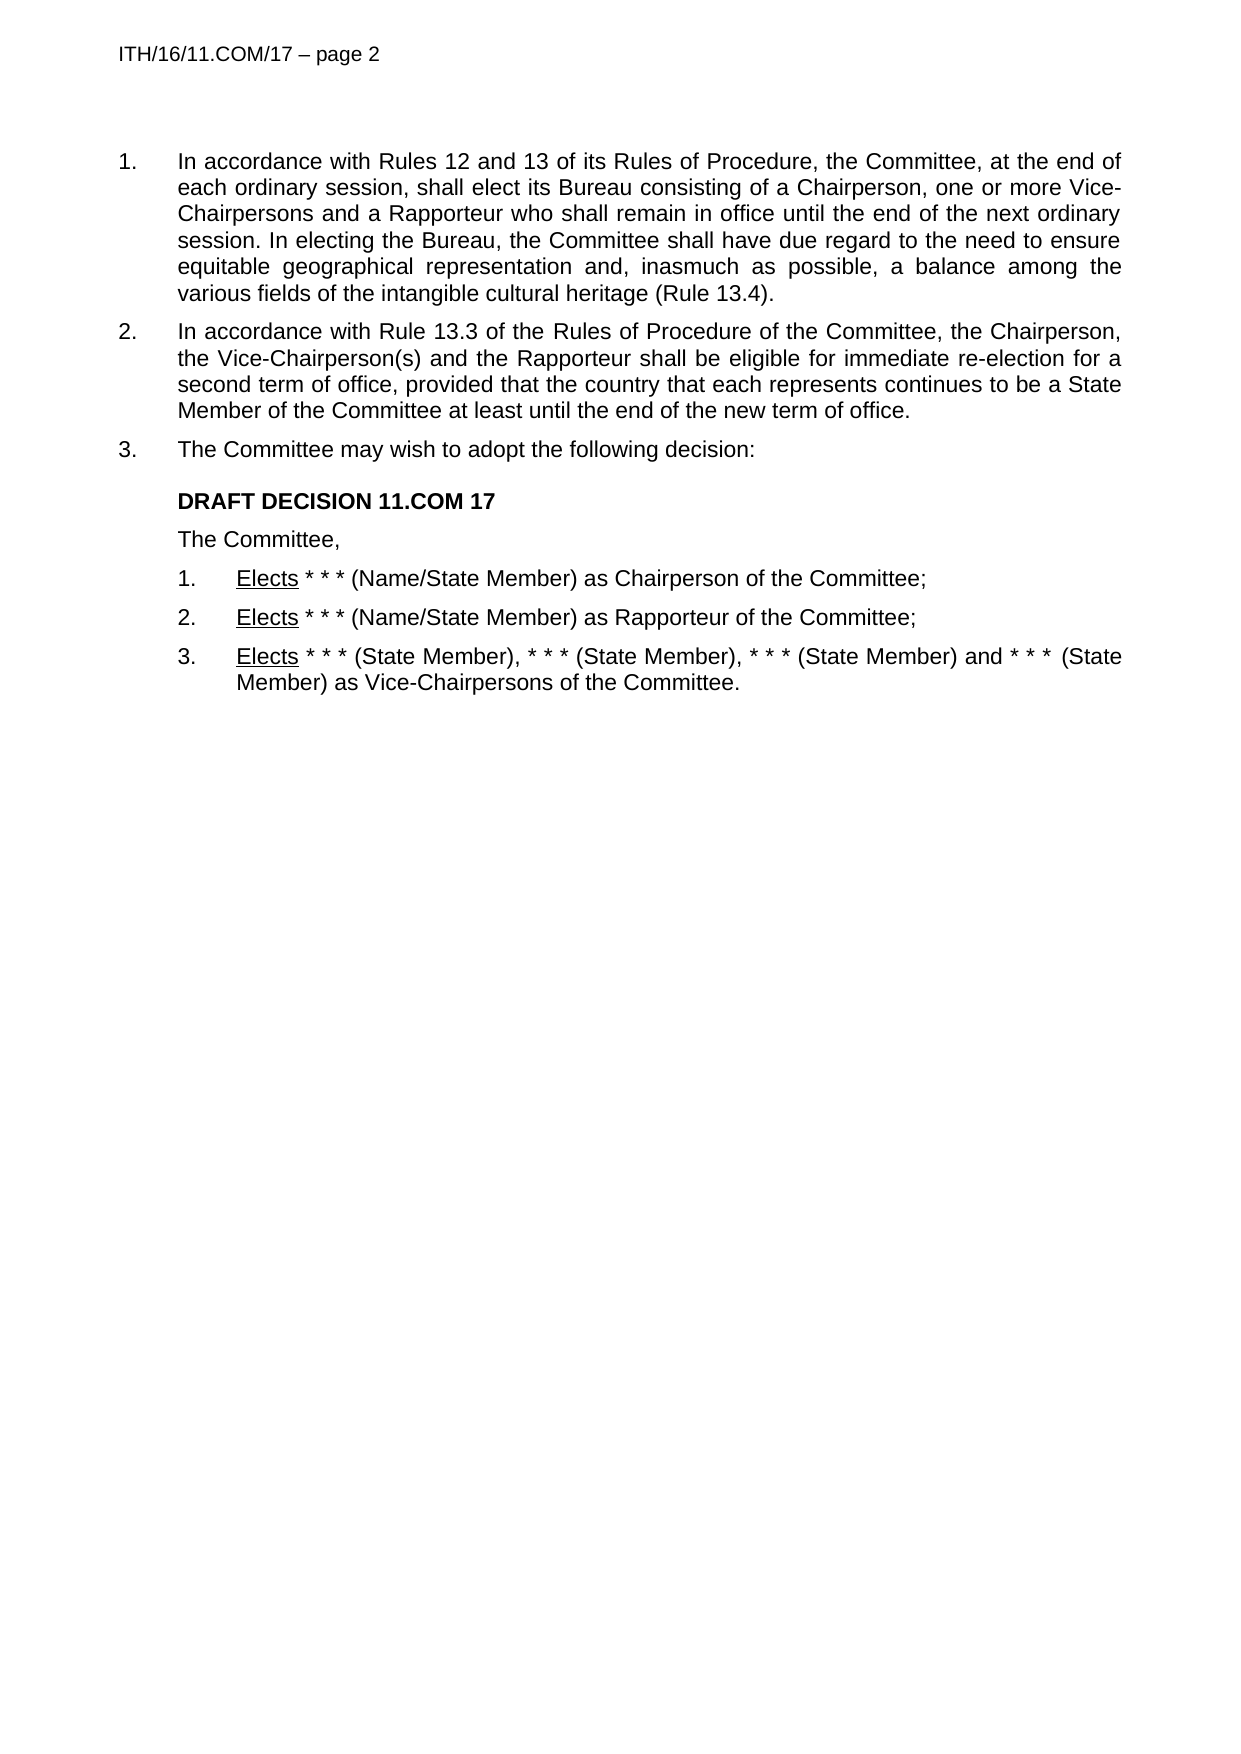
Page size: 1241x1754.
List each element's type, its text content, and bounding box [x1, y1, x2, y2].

text Elects * * * (Name/State Member) as Chairperson of the Committee; [177, 565, 1122, 592]
text The Committee may wish to adopt the following decision: [118, 436, 1122, 463]
text In accordance with Rule 13.3 of the Rules of Procedure of the Committee, the Chairperson, the Vice-Chairperson(s) and the Rapporteur shall be eligible for immediate re-election for a second term of office, provided that the country that each represents continues to be a State Member of the Committee at least until the end of the new term of office. [118, 318, 1122, 424]
title DRAFT DECISION 11.COM 17 [177, 488, 1122, 514]
text Elects * * * (Name/State Member) as Rapporteur of the Committee; [177, 604, 1122, 631]
text The Committee, [177, 526, 1122, 553]
text Elects * * * (State Member), * * * (State Member), * * * (State Member) and * * * (State Member) as Vice-Chairpersons of the Committee. [177, 643, 1122, 696]
text In accordance with Rules 12 and 13 of its Rules of Procedure, the Committee, at the end of each ordinary session, shall elect its Bureau consisting of a Chairperson, one or more Vice-Chairpersons and a Rapporteur who shall remain in office until the end of the next ordinary session. In electing the Bureau, the Committee shall have due regard to the need to ensure equitable geographical representation and, inasmuch as possible, a balance among the various fields of the intangible cultural heritage (Rule 13.4). [118, 148, 1122, 306]
